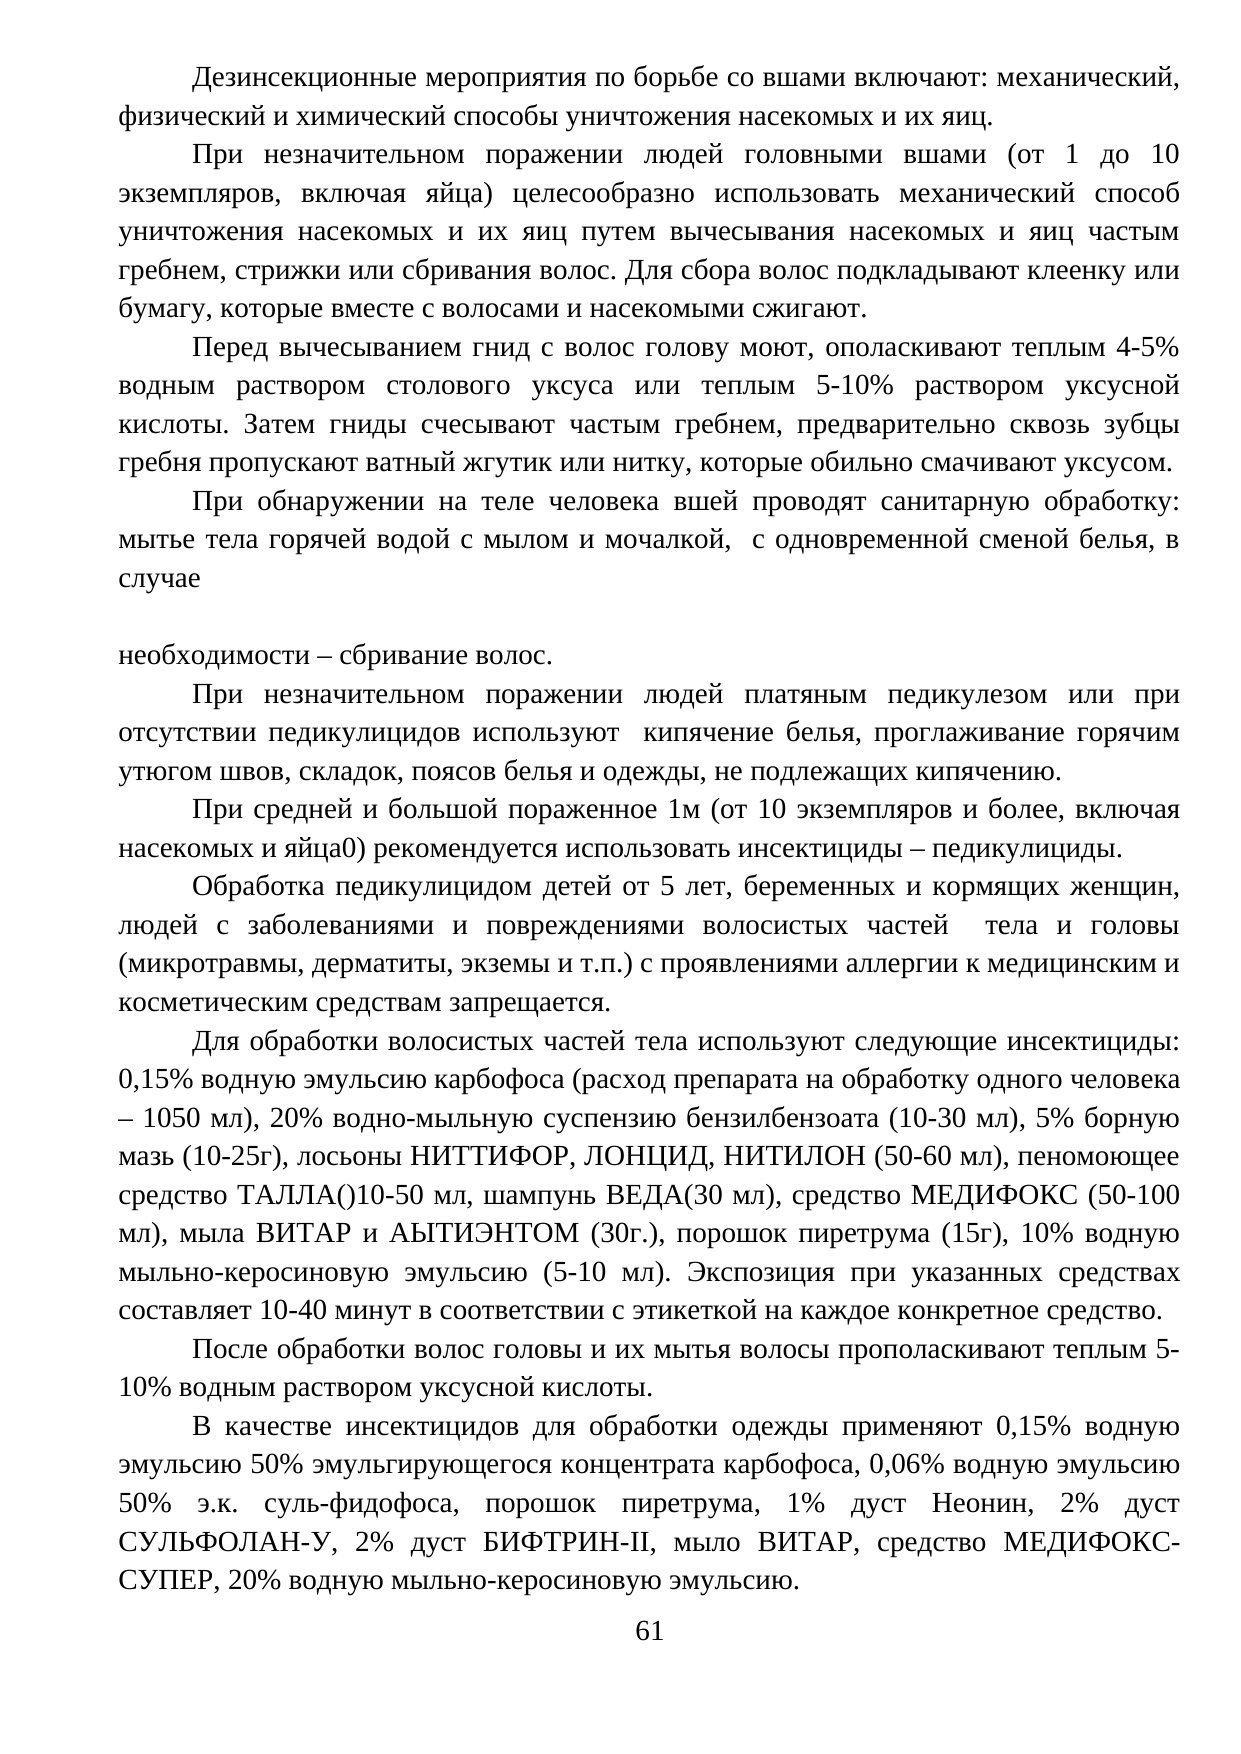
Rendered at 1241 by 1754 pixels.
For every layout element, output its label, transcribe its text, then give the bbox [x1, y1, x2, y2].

list Для обработки волосистых частей тела используют следующие инсектициды: 0,15% водную эмульсию карбофоса (расход препарата на обработку одного человека – 1050 мл), 20% водно-мыльную суспензию бензилбензоата (10-30 мл), 5% борную мазь (10-25г), лосьоны НИТТИФОР, ЛОНЦИД, НИТИЛОН (50-60 мл), пеномоющее средство ТАЛЛА()10-50 мл, шампунь ВЕДА(30 мл), средство МЕДИФОКС (50-100 мл), мыла ВИТАР и АЫТИЭНТОМ (30г.), порошок пиретрума (15г), 10% водную мыльно-керосиновую эмульсию (5-10 мл). Экспозиция при указанных средствах составляет 10-40 минут в соответствии с этикеткой на каждое конкретное средство. [118, 1023, 1181, 1326]
list Дезинсекционные мероприятия по борьбе со вшами включают: механический, физический и химический способы уничтожения насекомых и их яиц. [118, 59, 1181, 131]
list Перед вычесыванием гнид с волос голову моют, ополаскивают теплым 4-5% водным раствором столового уксуса или теплым 5-10% раствором уксусной кислоты. Затем гниды счесывают частым гребнем, предварительно сквозь зубцы гребня пропускают ватный жгутик или нитку, которые обильно смачивают уксусом. [118, 329, 1181, 478]
list При средней и большой пораженное 1м (от 10 экземпляров и более, включая насекомых и яйца0) рекомендуется использовать инсектициды – педикулициды. [118, 791, 1181, 863]
list При незначительном поражении людей головными вшами (от 1 до 10 экземпляров, включая яйца) целесообразно использовать механический способ уничтожения насекомых и их яиц путем вычесывания насекомых и яиц частым гребнем, стрижки или сбривания волос. Для сбора волос подкладывают клеенку или бумагу, которые вместе с волосами и насекомыми сжигают. [118, 136, 1181, 324]
list Обработка педикулицидом детей от 5 лет, беременных и кормящих женщин, людей с заболеваниями и повреждениями волосистых частей тела и головы (микротравмы, дерматиты, экземы и т.п.) с проявлениями аллергии к медицинским и косметическим средствам запрещается. [118, 868, 1181, 1018]
list При незначительном поражении людей платяным педикулезом или при отсутствии педикулицидов используют кипячение белья, проглаживание горячим утюгом швов, складок, поясов белья и одежды, не подлежащих кипячению. [118, 676, 1181, 786]
list необходимости – сбривание волос. [118, 637, 1181, 671]
list При обнаружении на теле человека вшей проводят санитарную обработку: мытье тела горячей водой с мылом и мочалкой, с одновременной сменой белья, в случае [118, 483, 1181, 594]
list В качестве инсектицидов для обработки одежды применяют 0,15% водную эмульсию 50% эмульгирующегося концентрата карбофоса, 0,06% водную эмульсию 50% э.к. суль-фидофоса, порошок пиретрума, 1% дуст Неонин, 2% дуст СУЛЬФОЛАН-У, 2% дуст БИФТРИН-II, мыло ВИТАР, средство МЕДИФОКС-СУПЕР, 20% водную мыльно-керосиновую эмульсию. [118, 1408, 1181, 1596]
list После обработки волос головы и их мытья волосы прополаскивают теплым 5-10% водным раствором уксусной кислоты. [118, 1331, 1181, 1403]
